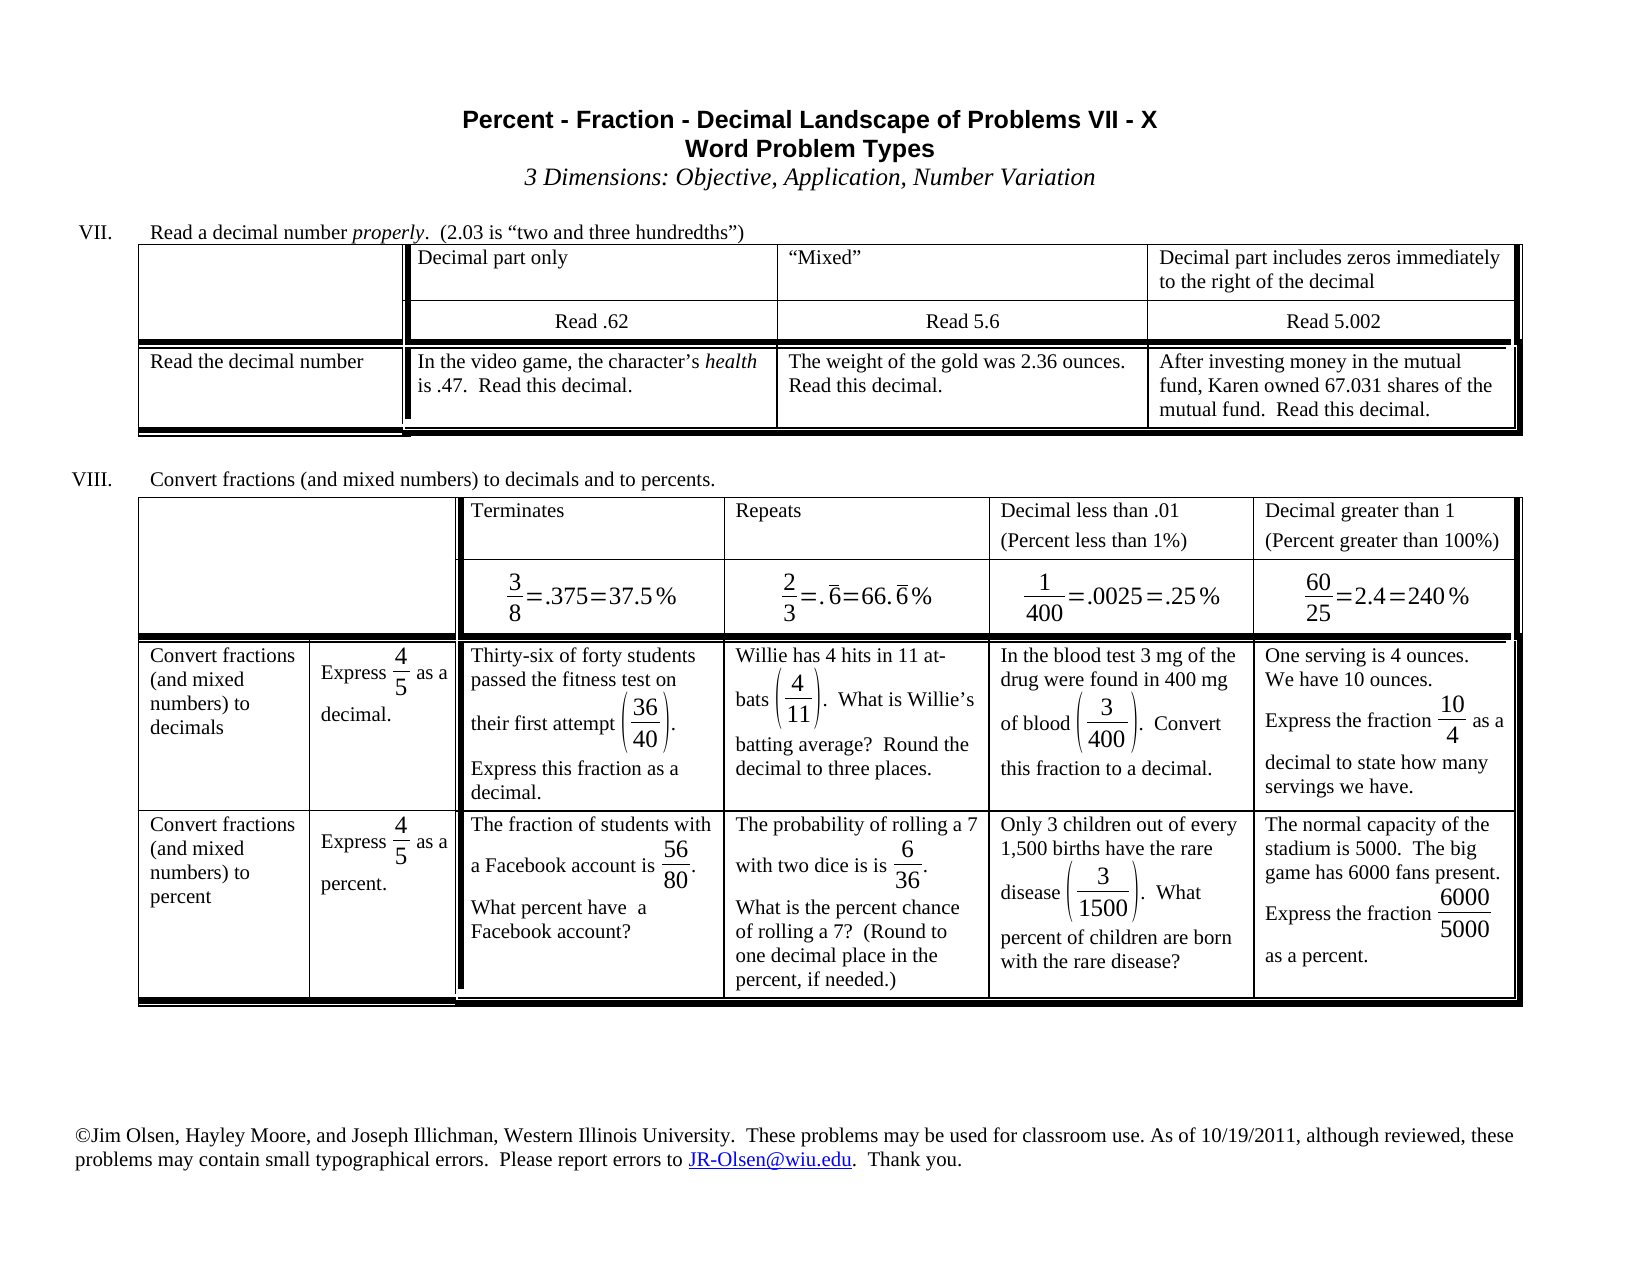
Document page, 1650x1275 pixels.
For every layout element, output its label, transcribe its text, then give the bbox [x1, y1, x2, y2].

list Read a decimal number properly. (2.03 is “two and three hundredths”) [112, 220, 1545, 244]
table_cell In the blood test 3 mg of the drug were found in 400 mg of blood . Convert this fraction to a decimal. [990, 643, 1253, 810]
table_cell Read .62 [411, 301, 777, 339]
table_cell Willie has 4 hits in 11 at-bats . What is Willie’s batting average? Round the decimal to three places. [725, 643, 988, 810]
table_cell In the video game, the character’s health is .47. Read this decimal. [406, 349, 776, 427]
table_cell Read the decimal number [139, 339, 406, 427]
list Convert fractions (and mixed numbers) to decimals and to percents. [112, 467, 1545, 491]
table_cell Read 5.6 [778, 301, 1147, 339]
table_cell After investing money in the mutual fund, Karen owned 67.031 shares of the mutual fund. Read this decimal. [1149, 339, 1517, 427]
table_header “Mixed” [778, 245, 1147, 299]
table_cell Read 5.002 [1148, 301, 1514, 339]
text Word Problem Types [75, 134, 1545, 162]
table_header Decimal greater than 1 (Percent greater than 100%) [1254, 498, 1514, 559]
table_header Decimal less than .01 (Percent less than 1%) [990, 498, 1253, 559]
table_cell [725, 560, 989, 633]
table_cell The weight of the gold was 2.36 ounces. Read this decimal. [778, 349, 1147, 427]
table_cell Thirty-six of forty students passed the fitness test on their first attempt . Express this fraction as a decimal. [464, 643, 723, 810]
table_cell [464, 560, 724, 633]
table_header Decimal part only [411, 245, 777, 299]
table_cell The normal capacity of the stadium is 5000. The big game has 6000 fans present. Express the fraction as a percent. [1255, 812, 1514, 997]
table_cell Convert fractions (and mixed numbers) to decimals [139, 643, 309, 810]
table_cell [1254, 560, 1514, 633]
table_cell Express as a decimal. [310, 643, 455, 810]
table_cell Express as a percent. [310, 811, 459, 997]
table_cell The fraction of students with a Facebook account is . What percent have a Facebook account? [459, 812, 723, 997]
table_cell [990, 560, 1253, 633]
table_cell The probability of rolling a 7 with two dice is is . What is the percent chance of rolling a 7? (Round to one decimal place in the percent, if needed.) [725, 812, 988, 997]
text 3 Dimensions: Objective, Application, Number Variation [75, 162, 1545, 191]
table_header Decimal part includes zeros immediately to the right of the decimal [1148, 245, 1514, 299]
table_header [139, 498, 455, 633]
table_cell Convert fractions (and mixed numbers) to percent [139, 811, 309, 997]
table_cell Only 3 children out of every 1,500 births have the rare disease . What percent of children are born with the rare disease? [990, 812, 1253, 997]
table_cell One serving is 4 ounces. We have 10 ounces. Express the fraction as a decimal to state how many servings we have. [1255, 633, 1517, 810]
table_header [139, 245, 402, 339]
table_header Terminates [464, 498, 724, 559]
text Percent - Fraction - Decimal Landscape of Problems VII - X [75, 105, 1545, 134]
table_header Repeats [725, 498, 989, 559]
